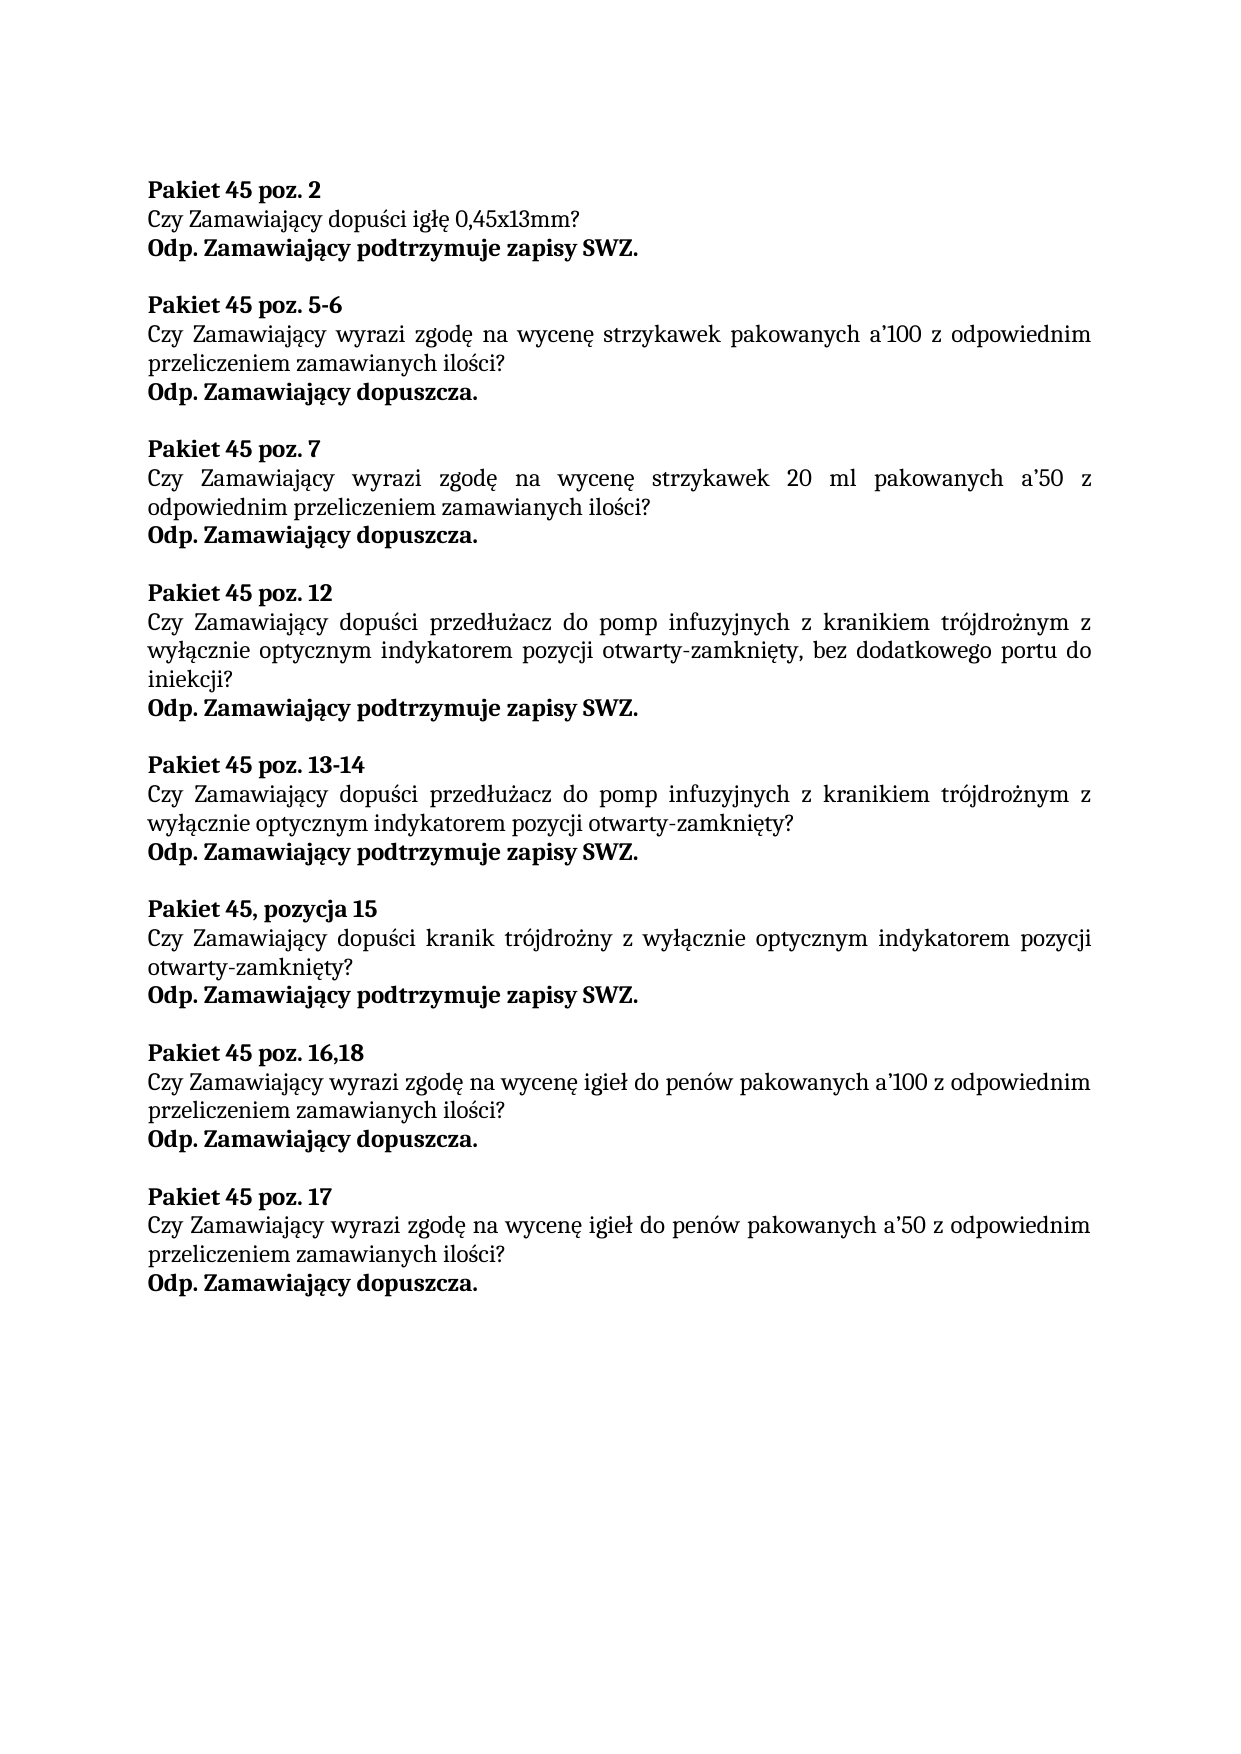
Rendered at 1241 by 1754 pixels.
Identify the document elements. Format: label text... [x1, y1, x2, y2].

text Pakiet 45 poz. 12 [148, 579, 1093, 608]
text Pakiet 45 poz. 17 [148, 1183, 1093, 1211]
text Czy Zamawiający wyrazi zgodę na wycenę igieł do penów pakowanych a’50 z odpowiednim przeliczeniem zamawianych ilości? [148, 1211, 1093, 1269]
text Czy Zamawiający wyrazi zgodę na wycenę strzykawek 20 ml pakowanych a’50 z odpowiednim przeliczeniem zamawianych ilości? [148, 464, 1093, 521]
text Odp. Zamawiający dopuszcza. [148, 521, 1093, 550]
text Pakiet 45, pozycja 15 [148, 895, 1093, 924]
text Pakiet 45 poz. 5-6 [148, 291, 1093, 320]
text Pakiet 45 poz. 16,18 [148, 1039, 1093, 1068]
text Odp. Zamawiający dopuszcza. [148, 378, 1093, 406]
text Czy Zamawiający wyrazi zgodę na wycenę strzykawek pakowanych a’100 z odpowiednim przeliczeniem zamawianych ilości? [148, 320, 1093, 378]
text Odp. Zamawiający dopuszcza. [148, 1125, 1093, 1154]
text Pakiet 45 poz. 2 [148, 176, 1093, 205]
text Pakiet 45 poz. 7 [148, 435, 1093, 464]
text Czy Zamawiający dopuści kranik trójdrożny z wyłącznie optycznym indykatorem pozycji otwarty-zamknięty? [148, 924, 1093, 981]
text Pakiet 45 poz. 13-14 [148, 751, 1093, 780]
text Odp. Zamawiający podtrzymuje zapisy SWZ. [148, 694, 1093, 723]
text Odp. Zamawiający podtrzymuje zapisy SWZ. [148, 838, 1093, 866]
text Czy Zamawiający dopuści przedłużacz do pomp infuzyjnych z kranikiem trójdrożnym z wyłącznie optycznym indykatorem pozycji otwarty-zamknięty? [148, 780, 1093, 838]
text Czy Zamawiający dopuści igłę 0,45x13mm? [148, 205, 1093, 234]
text Czy Zamawiający dopuści przedłużacz do pomp infuzyjnych z kranikiem trójdrożnym z wyłącznie optycznym indykatorem pozycji otwarty-zamknięty, bez dodatkowego portu do iniekcji? [148, 608, 1093, 694]
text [148, 234, 1093, 263]
text Odp. Zamawiający podtrzymuje zapisy SWZ. [148, 981, 1093, 1010]
text Czy Zamawiający wyrazi zgodę na wycenę igieł do penów pakowanych a’100 z odpowiednim przeliczeniem zamawianych ilości? [148, 1068, 1093, 1125]
text Odp. Zamawiający dopuszcza. [148, 1269, 1093, 1298]
